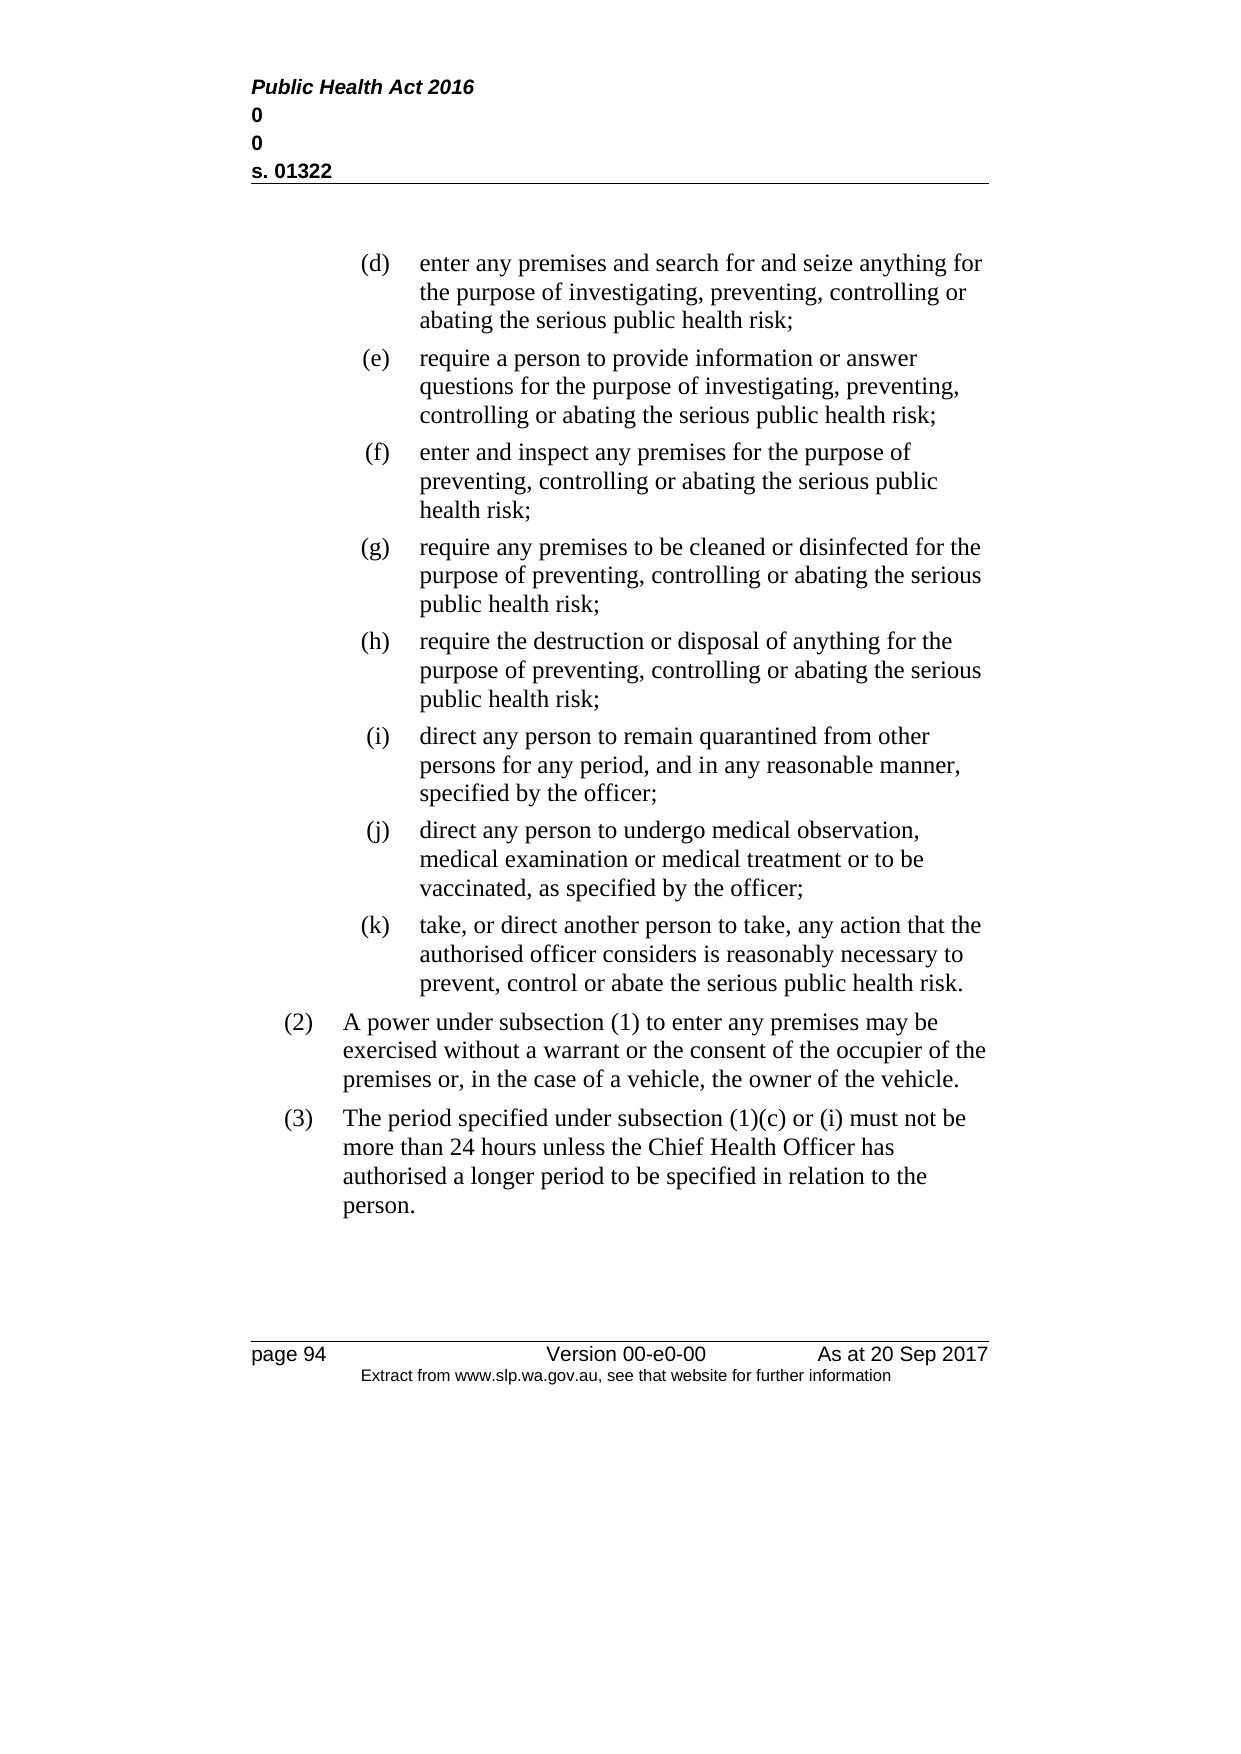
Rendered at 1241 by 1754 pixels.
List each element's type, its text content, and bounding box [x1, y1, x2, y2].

text (3) The period specified under subsection (1)(c) or (i) must not be more than 24 hours unless the Chief Health Officer has authorised a longer period to be specified in relation to the person. [251, 1103, 989, 1218]
text (e) require a person to provide information or answer questions for the purpose of investigating, preventing, controlling or abating the serious public health risk; [251, 343, 989, 429]
text (2) A power under subsection (1) to enter any premises may be exercised without a warrant or the consent of the occupier of the premises or, in the case of a vehicle, the owner of the vehicle. [251, 1007, 989, 1093]
text (i) direct any person to remain quarantined from other persons for any period, and in any reasonable manner, specified by the officer; [251, 721, 989, 807]
text (k) take, or direct another person to take, any action that the authorised officer considers is reasonably necessary to prevent, control or abate the serious public health risk. [251, 910, 989, 996]
text (j) direct any person to undergo medical observation, medical examination or medical treatment or to be vaccinated, as specified by the officer; [251, 816, 989, 902]
text (d) enter any premises and search for and seize anything for the purpose of investigating, preventing, controlling or abating the serious public health risk; [251, 248, 989, 334]
text (g) require any premises to be cleaned or disinfected for the purpose of preventing, controlling or abating the serious public health risk; [251, 532, 989, 618]
text (h) require the destruction or disposal of anything for the purpose of preventing, controlling or abating the serious public health risk; [251, 626, 989, 713]
text (f) enter and inspect any premises for the purpose of preventing, controlling or abating the serious public health risk; [251, 437, 989, 523]
